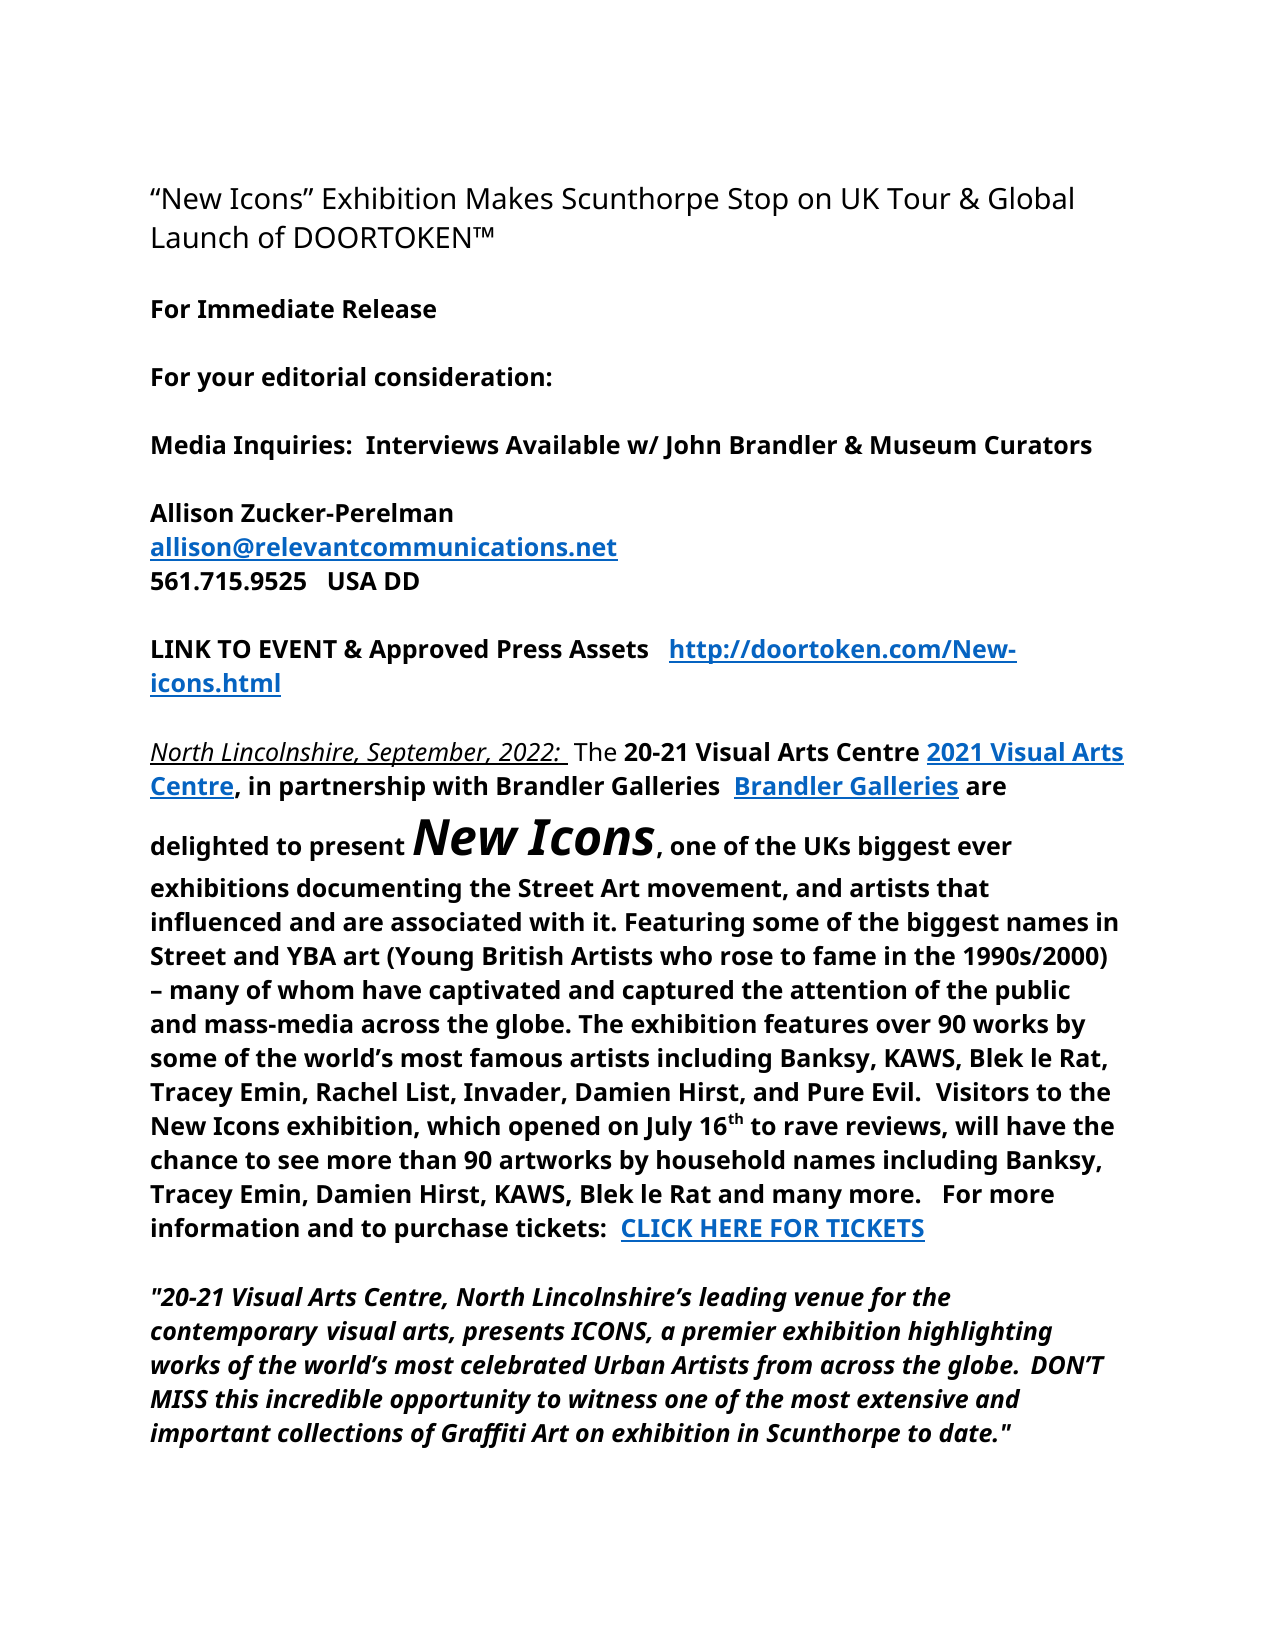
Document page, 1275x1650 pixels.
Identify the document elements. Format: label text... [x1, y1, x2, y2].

text North Lincolnshire, September, 2022: The 20-21 Visual Arts Centre 2021 Visual Arts Centre, in partnership with Brandler Galleries Brandler Galleries are delighted to present New Icons, one of the UKs biggest ever exhibitions documenting the Street Art movement, and artists that influenced and are associated with it. Featuring some of the biggest names in Street and YBA art (Young British Artists who rose to fame in the 1990s/2000) – many of whom have captivated and captured the attention of the public and mass-media across the globe. The exhibition features over 90 works by some of the world’s most famous artists including Banksy, KAWS, Blek le Rat, Tracey Emin, Rachel List, Invader, Damien Hirst, and Pure Evil. Visitors to the New Icons exhibition, which opened on July 16th to rave reviews, will have the chance to see more than 90 artworks by household names including Banksy, Tracey Emin, Damien Hirst, KAWS, Blek le Rat and many more. For more information and to purchase tickets: CLICK HERE FOR TICKETS [150, 734, 1125, 1245]
text For your editorial consideration: [150, 359, 1125, 394]
text “New Icons” Exhibition Makes Scunthorpe Stop on UK Tour & Global Launch of DOORTOKEN™ [150, 178, 1125, 257]
text For Immediate Release [150, 291, 1125, 326]
text "20-21 Visual Arts Centre, North Lincolnshire’s leading venue for the contemporary visual arts, presents ICONS, a premier exhibition highlighting works of the world’s most celebrated Urban Artists from across the globe. DON’T MISS this incredible opportunity to witness one of the most extensive and important collections of Graffiti Art on exhibition in Scunthorpe to date." [150, 1279, 1125, 1449]
text Media Inquiries: Interviews Available w/ John Brandler & Museum Curators [150, 428, 1125, 462]
text LINK TO EVENT & Approved Press Assets http://doortoken.com/New-icons.html [150, 632, 1125, 700]
text allison@relevantcommunications.net [150, 530, 1125, 564]
text Allison Zucker-Perelman [150, 496, 1125, 530]
text 561.715.9525 USA DD [150, 564, 1125, 598]
